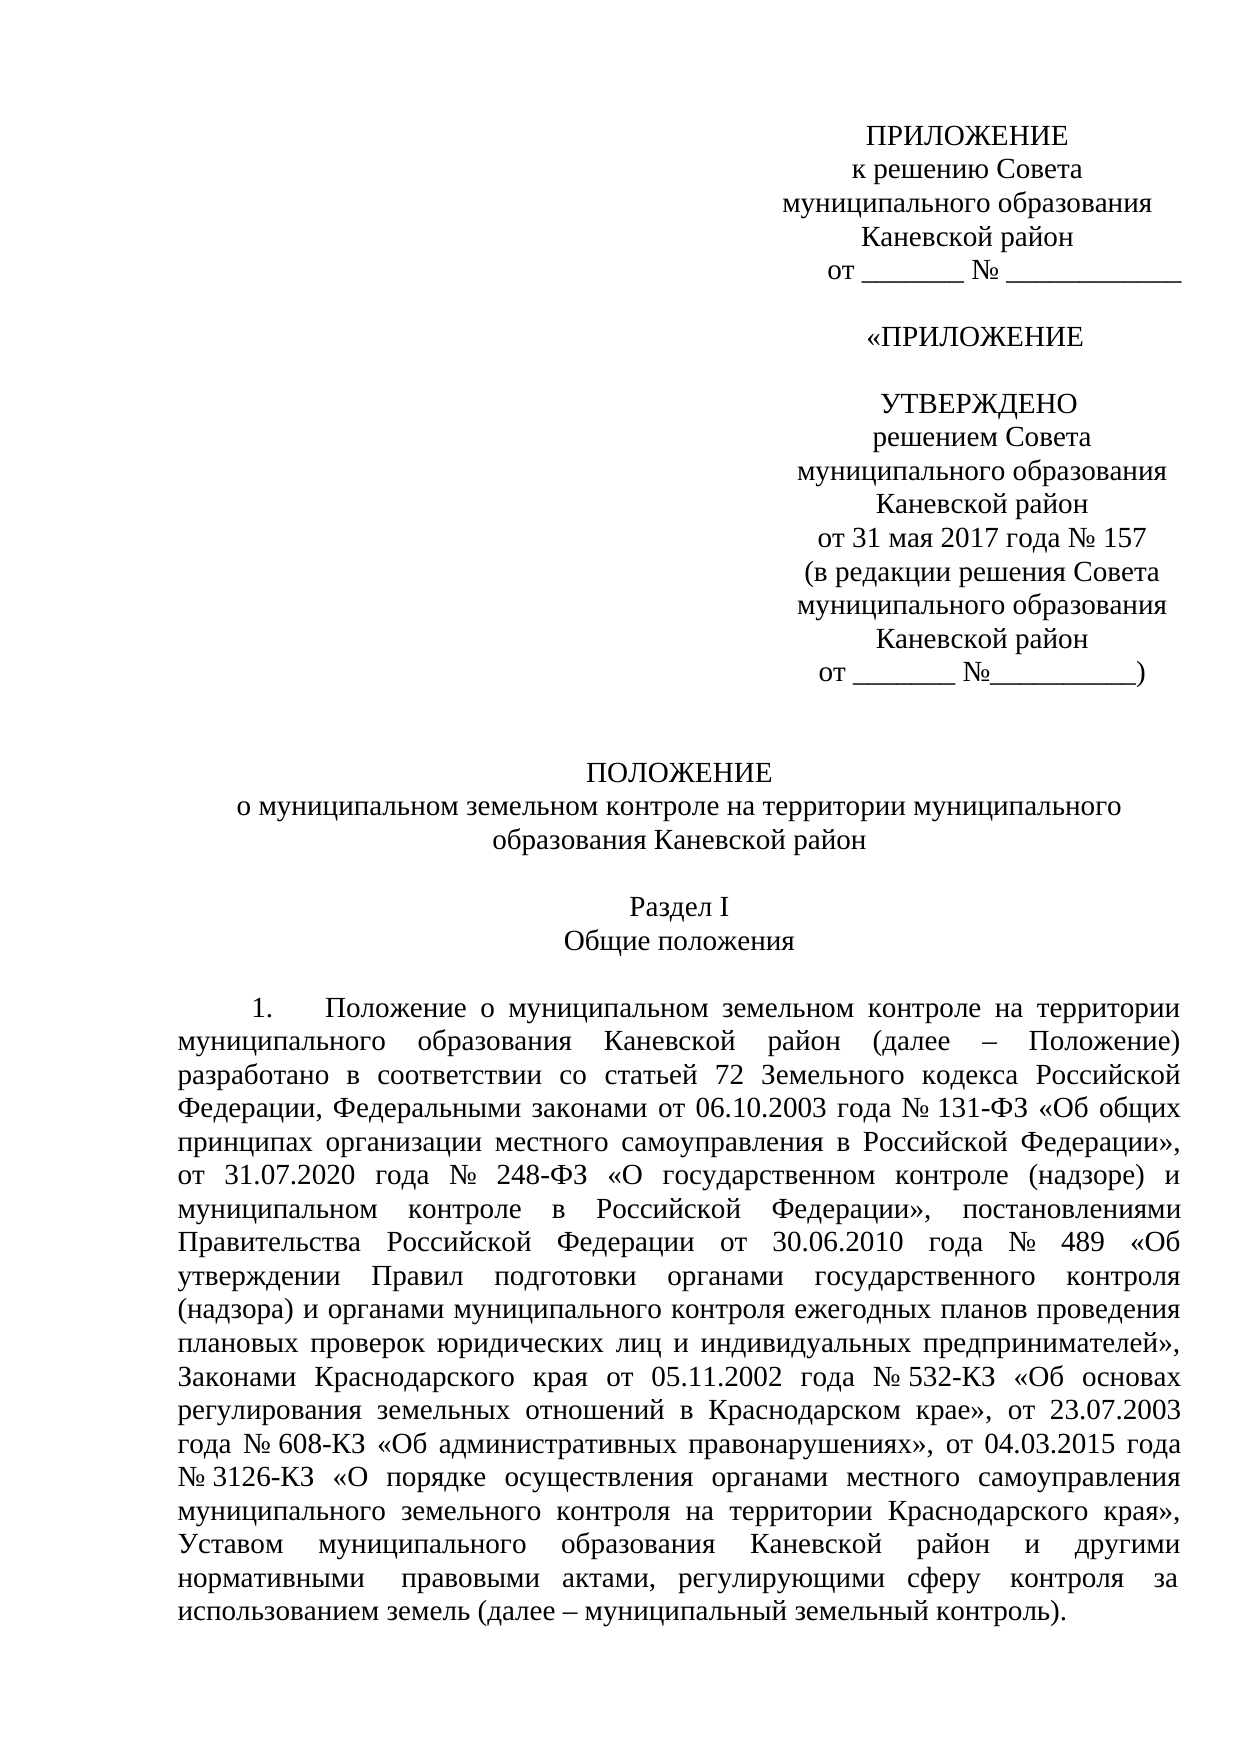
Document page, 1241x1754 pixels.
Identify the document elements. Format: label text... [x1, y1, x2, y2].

text ПОЛОЖЕНИЕ о муниципальном земельном контроле на территории муниципального образования Каневской район [177, 755, 1181, 856]
text УТВЕРЖДЕНО [177, 386, 1181, 419]
text к решению Совета [177, 152, 1181, 185]
text Каневской район [177, 219, 1181, 252]
list Положение о муниципальном земельном контроле на территории муниципального образования Каневской район (далее – Положение) разработано в соответствии со статьей 72 Земельного кодекса Российской Федерации, Федеральными законами от 06.10.2003 года № 131-ФЗ «Об общих принципах организации местного самоуправления в Российской Федерации», от 31.07.2020 года № 248-ФЗ «О государственном контроле (надзоре) и муниципальном контроле в Российской Федерации», постановлениями Правительства Российской Федерации от 30.06.2010 года № 489 «Об утверждении Правил подготовки органами государственного контроля (надзора) и органами муниципального контроля ежегодных планов проведения плановых проверок юридических лиц и индивидуальных предпринимателей», Законами Краснодарского края от 05.11.2002 года № 532-КЗ «Об основах регулирования земельных отношений в Краснодарском крае», от 23.07.2003 года № 608-КЗ «Об административных правонарушениях», от 04.03.2015 года № 3126-КЗ «О порядке осуществления органами местного самоуправления муниципального земельного контроля на территории Краснодарского края», Уставом муниципального образования Каневской район и другими нормативными правовыми актами, регулирующими сферу контроля за [177, 990, 1181, 1593]
text (в редакции решения Совета [177, 554, 1181, 587]
text использованием земель (далее – муниципальный земельный контроль). [177, 1593, 1181, 1627]
text муниципального образования [177, 587, 1181, 621]
text ПРИЛОЖЕНИЕ [177, 118, 1181, 152]
text муниципального образования [177, 453, 1181, 487]
text от _______ №__________) [177, 654, 1181, 688]
text от _______ № ____________ [177, 252, 1181, 286]
text решением Совета [177, 419, 1181, 453]
text Каневской район [177, 487, 1181, 520]
text Каневской район [177, 621, 1181, 654]
text от 31 мая 2017 года № 157 [177, 520, 1181, 554]
text «ПРИЛОЖЕНИЕ [177, 319, 1181, 352]
text Раздел I Общие положения [177, 889, 1181, 956]
text муниципального образования [177, 185, 1181, 219]
